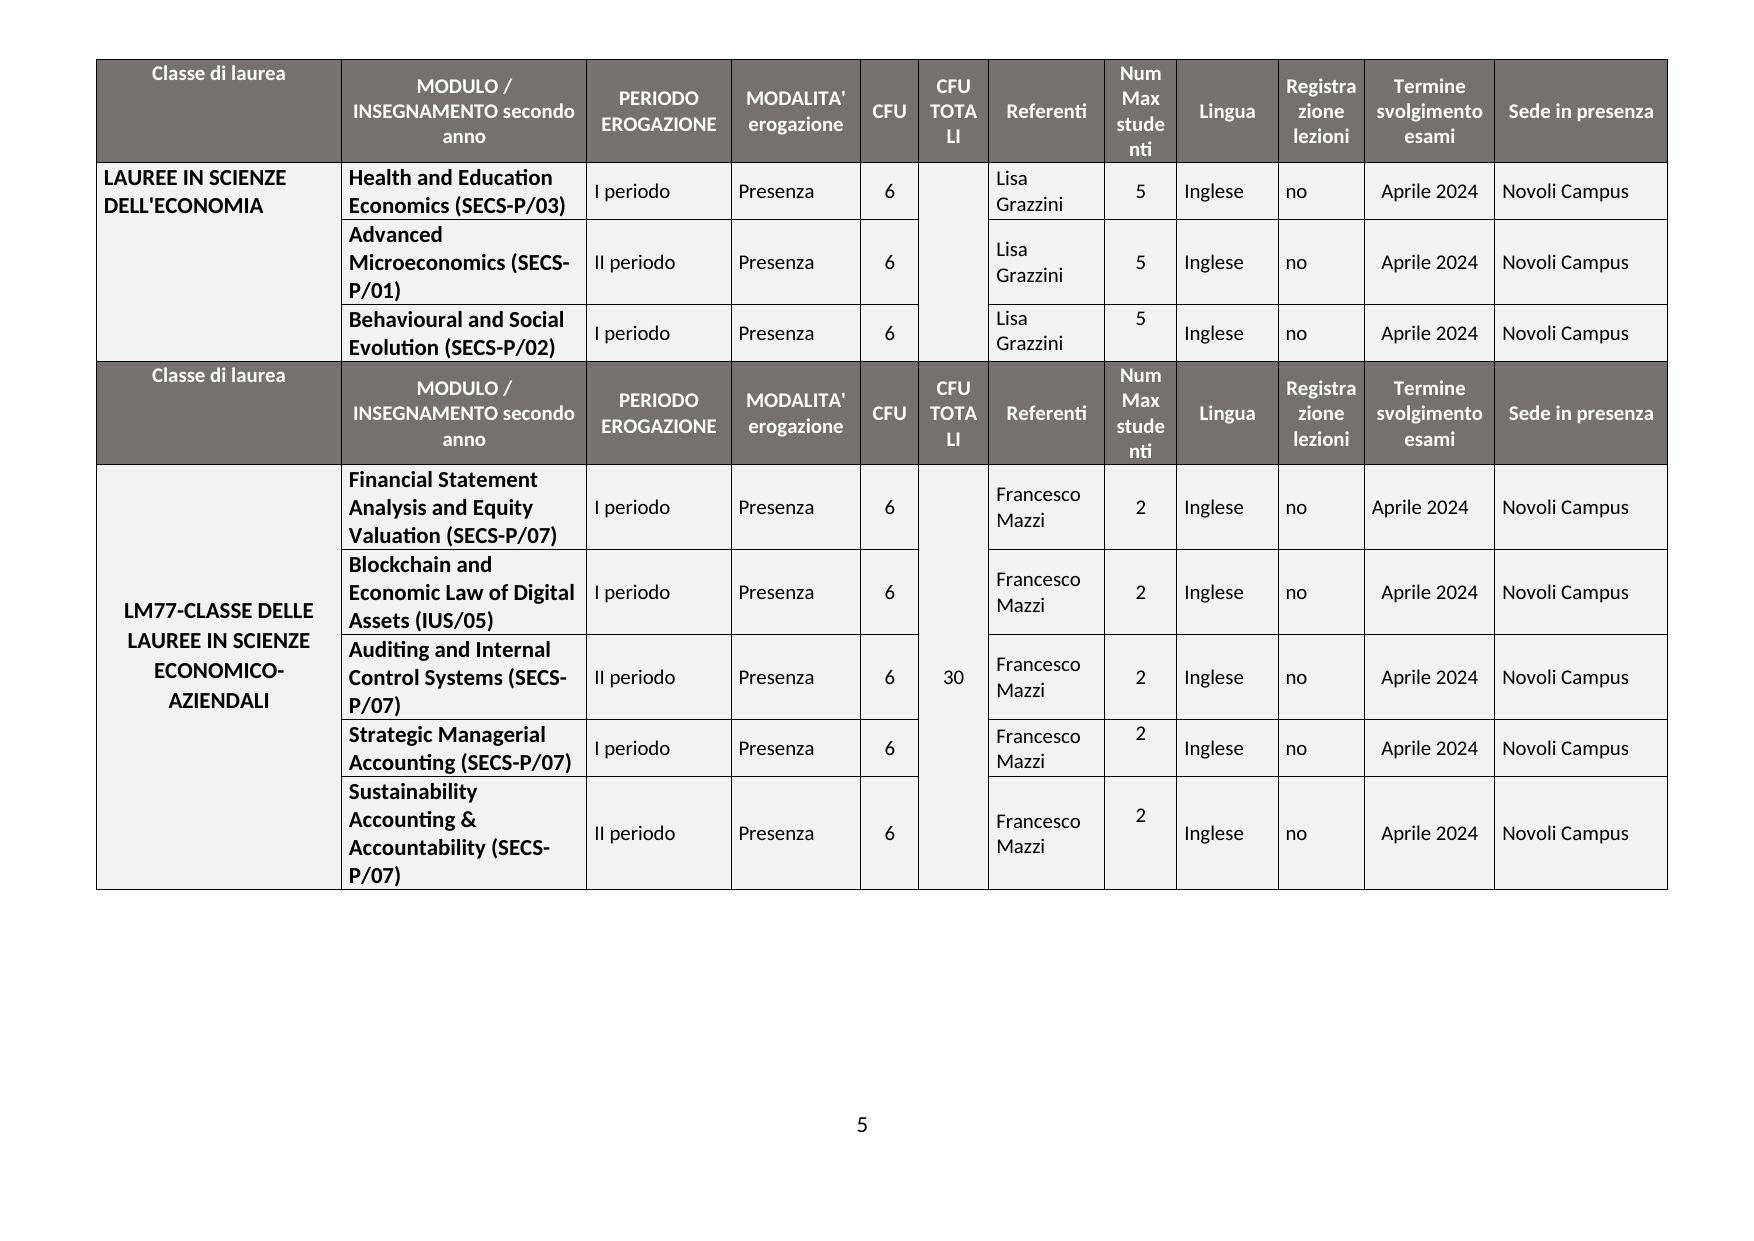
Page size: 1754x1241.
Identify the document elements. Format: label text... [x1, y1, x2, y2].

table_cell Presenza [732, 550, 860, 634]
table_cell Presenza [732, 777, 860, 889]
table_cell II periodo [587, 635, 731, 719]
table_cell CFU [861, 362, 918, 464]
table_cell Francesco Mazzi [989, 635, 1104, 719]
table_cell Aprile 2024 [1365, 550, 1494, 634]
table_cell no [1279, 305, 1364, 361]
table_cell Aprile 2024 [1365, 465, 1494, 549]
table_header Termine svolgimento esami [1365, 60, 1494, 162]
table_cell 6 [861, 635, 918, 719]
table_cell Novoli Campus [1495, 163, 1667, 219]
table_cell Sustainability Accounting & Accountability (SECS-P/07) [342, 777, 586, 889]
table_cell Inglese [1177, 163, 1278, 219]
table_cell I periodo [587, 550, 731, 634]
table_cell Inglese [1177, 550, 1278, 634]
table_cell no [1279, 220, 1364, 304]
table_cell Presenza [732, 305, 860, 361]
table_cell Aprile 2024 [1365, 777, 1494, 889]
table_cell LM77-CLASSE DELLE LAUREE IN SCIENZE ECONOMICO-AZIENDALI [97, 465, 341, 889]
table_cell I periodo [587, 465, 731, 549]
table_cell Health and Education Economics (SECS-P/03) [342, 163, 586, 219]
table_cell Novoli Campus [1495, 465, 1667, 549]
table_cell Novoli Campus [1495, 305, 1667, 361]
table_cell 6 [861, 777, 918, 889]
table_cell 2 [1105, 720, 1176, 776]
table_header MODULO / INSEGNAMENTO secondo anno [342, 60, 586, 162]
table_cell Auditing and Internal Control Systems (SECS-P/07) [342, 635, 586, 719]
table_header Registrazione lezioni [1279, 60, 1364, 162]
table_cell 6 [861, 720, 918, 776]
table_cell Lisa Grazzini [989, 220, 1104, 304]
table_header Sede in presenza [1495, 60, 1667, 162]
table_cell Inglese [1177, 777, 1278, 889]
table_cell 5 [1105, 220, 1176, 304]
table_header Lingua [1177, 60, 1278, 162]
table_cell no [1279, 635, 1364, 719]
table_cell Lisa Grazzini [989, 163, 1104, 219]
table_cell Novoli Campus [1495, 720, 1667, 776]
table_cell 30 [919, 465, 988, 889]
table_cell Termine svolgimento esami [1365, 362, 1494, 464]
table_cell CFU TOTALI [919, 362, 988, 464]
table_cell no [1279, 163, 1364, 219]
table_cell Aprile 2024 [1365, 720, 1494, 776]
table_cell Inglese [1177, 220, 1278, 304]
table_cell Novoli Campus [1495, 220, 1667, 304]
table_cell Advanced Microeconomics (SECS-P/01) [342, 220, 586, 304]
table_cell Novoli Campus [1495, 635, 1667, 719]
table_cell 2 [1105, 550, 1176, 634]
table_header CFU [861, 60, 918, 162]
table_cell Aprile 2024 [1365, 163, 1494, 219]
table_cell 6 [861, 305, 918, 361]
table_cell Novoli Campus [1495, 777, 1667, 889]
table_header CFU TOTALI [919, 60, 988, 162]
table_cell Aprile 2024 [1365, 305, 1494, 361]
table_cell Presenza [732, 720, 860, 776]
table_header Referenti [989, 60, 1104, 162]
table_cell 6 [861, 465, 918, 549]
table_cell Classe di laurea [97, 362, 341, 464]
table_cell Aprile 2024 [1365, 220, 1494, 304]
table_cell no [1279, 720, 1364, 776]
table_cell Inglese [1177, 305, 1278, 361]
table_cell 6 [861, 163, 918, 219]
table_header Classe di laurea [97, 60, 341, 162]
table_cell 24 [919, 163, 988, 361]
table_cell Inglese [1177, 465, 1278, 549]
table_cell no [1279, 550, 1364, 634]
table_header Num Max studenti [1105, 60, 1176, 162]
table_cell I periodo [587, 305, 731, 361]
table_cell Inglese [1177, 720, 1278, 776]
table_cell Presenza [732, 220, 860, 304]
table_cell Francesco Mazzi [989, 465, 1104, 549]
table_cell Behavioural and Social Evolution (SECS-P/02) [342, 305, 586, 361]
table_cell Registrazione lezioni [1279, 362, 1364, 464]
table_cell no [1279, 777, 1364, 889]
table_cell Aprile 2024 [1365, 635, 1494, 719]
table_cell 2 [1105, 777, 1176, 889]
table_cell PERIODO EROGAZIONE [587, 362, 731, 464]
table_cell Francesco Mazzi [989, 550, 1104, 634]
table_cell Novoli Campus [1495, 550, 1667, 634]
table_header MODALITA' erogazione [732, 60, 860, 162]
table_cell 2 [1105, 465, 1176, 549]
table_cell MODALITA' erogazione [732, 362, 860, 464]
table_cell MODULO / INSEGNAMENTO secondo anno [342, 362, 586, 464]
table_cell Lisa Grazzini [989, 305, 1104, 361]
table_cell 5 [1105, 163, 1176, 219]
table_cell Financial Statement Analysis and Equity Valuation (SECS-P/07) [342, 465, 586, 549]
table_cell I periodo [587, 163, 731, 219]
table_cell 5 [1105, 305, 1176, 361]
table_cell Strategic Managerial Accounting (SECS-P/07) [342, 720, 586, 776]
table_cell Presenza [732, 465, 860, 549]
table_cell Referenti [989, 362, 1104, 464]
table_cell 2 [1105, 635, 1176, 719]
table_cell 6 [861, 220, 918, 304]
table_cell Inglese [1177, 635, 1278, 719]
table_cell Blockchain and Economic Law of Digital Assets (IUS/05) [342, 550, 586, 634]
table_cell Lingua [1177, 362, 1278, 464]
table_cell LM56-CLASSE DELLE LAUREE IN SCIENZE DELL'ECONOMIA [97, 163, 341, 361]
table_cell Presenza [732, 635, 860, 719]
table_cell I periodo [587, 720, 731, 776]
table_cell Francesco Mazzi [989, 720, 1104, 776]
table_cell no [1279, 465, 1364, 549]
table_cell 6 [861, 550, 918, 634]
table_cell Num Max studenti [1105, 362, 1176, 464]
table_cell II periodo [587, 220, 731, 304]
table_cell Sede in presenza [1495, 362, 1667, 464]
table_cell Presenza [732, 163, 860, 219]
table_header PERIODO EROGAZIONE [587, 60, 731, 162]
table_cell II periodo [587, 777, 731, 889]
table_cell Francesco Mazzi [989, 777, 1104, 889]
